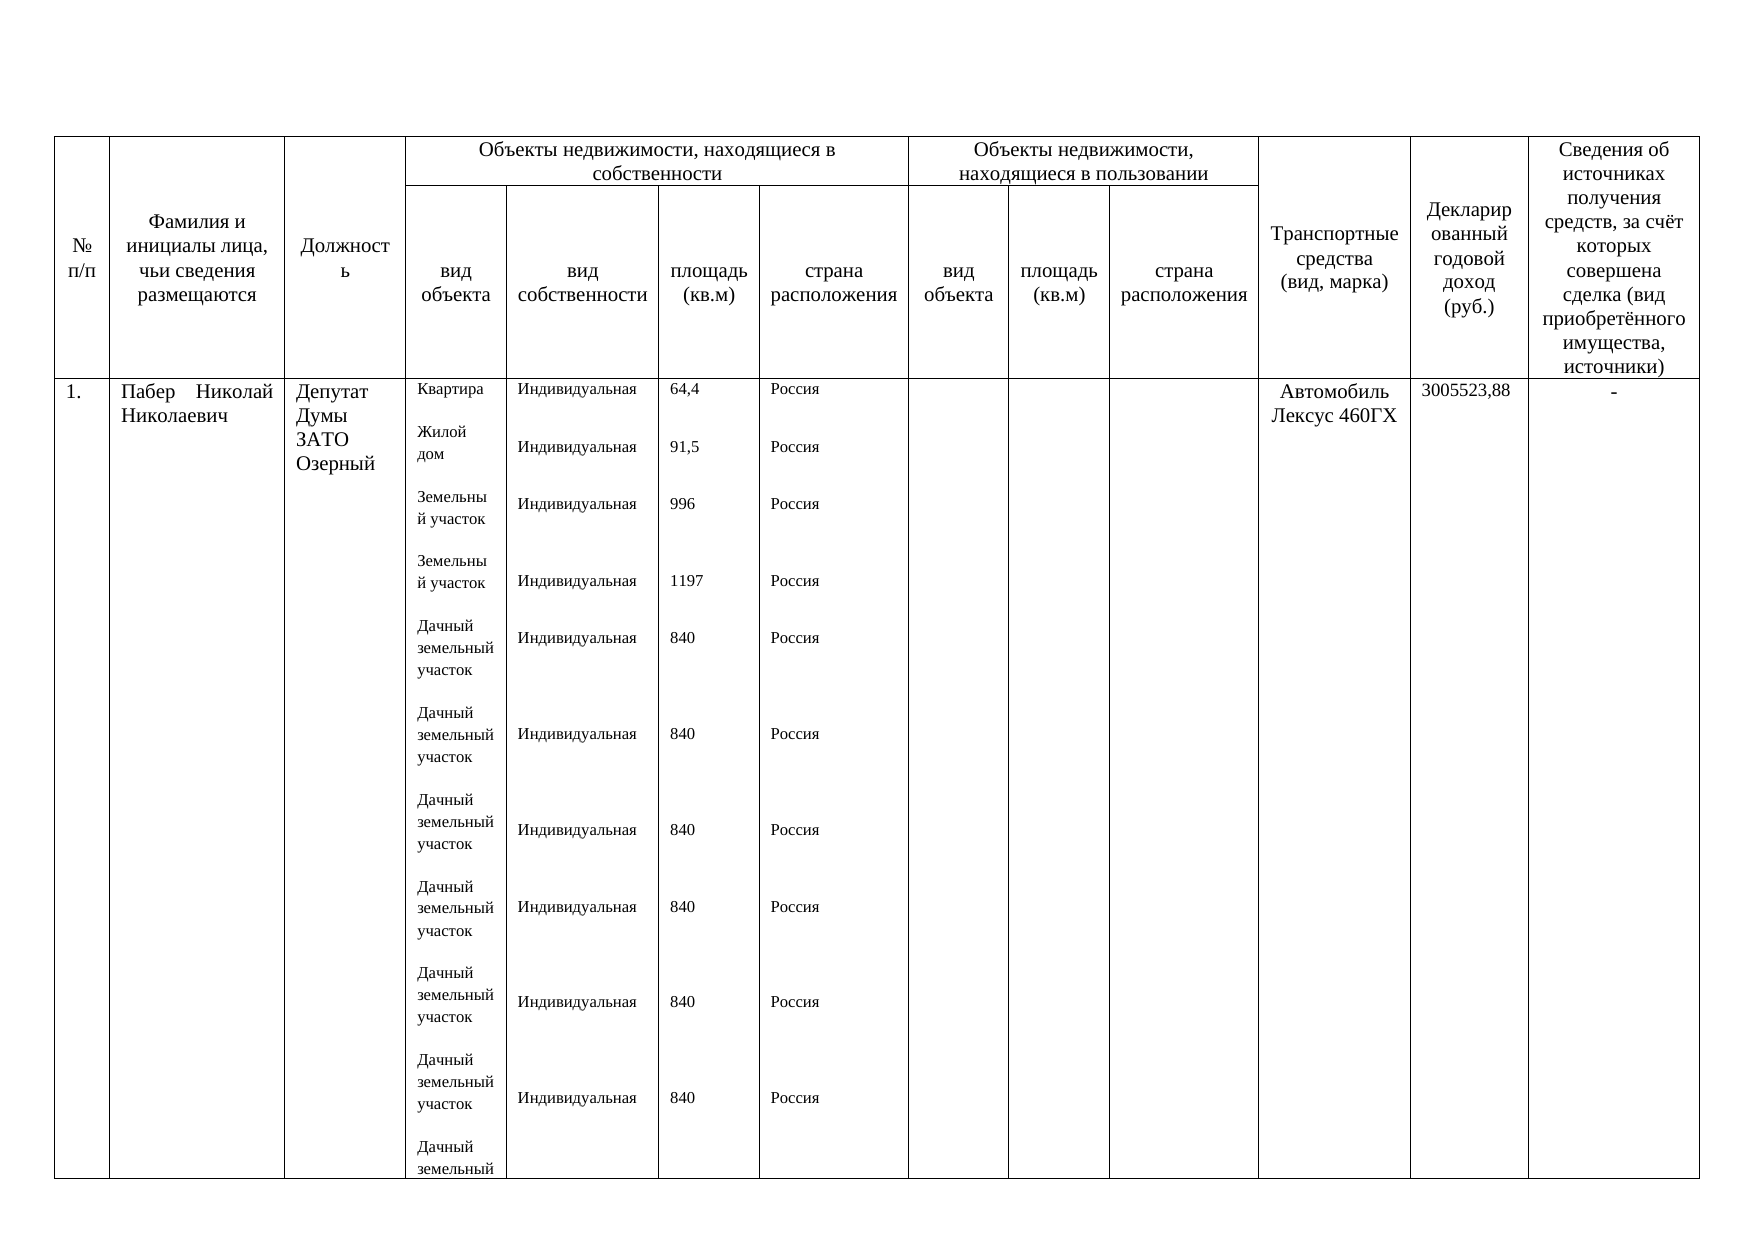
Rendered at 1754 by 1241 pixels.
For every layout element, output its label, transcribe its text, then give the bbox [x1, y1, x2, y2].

table_cell страна расположения [1110, 186, 1258, 378]
table_cell [909, 379, 1008, 1178]
table_header № п/п [55, 137, 109, 378]
table_header Транспортные средства (вид, марка) [1259, 137, 1410, 378]
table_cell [507, 379, 658, 1178]
table_cell площадь (кв.м) [1009, 186, 1109, 378]
table_cell 1. [55, 379, 109, 1178]
table_header Сведения об источниках получения средств, за счёт которых совершена сделка (вид приобретённого имущества, источники) [1529, 137, 1699, 378]
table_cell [285, 379, 405, 1178]
table_cell вид собственности [507, 186, 658, 378]
table_header Объекты недвижимости, находящиеся в пользовании [909, 137, 1258, 185]
table_cell страна расположения [760, 186, 908, 378]
table_cell 3005523,88 [1411, 379, 1528, 1178]
table_cell [1110, 379, 1258, 1178]
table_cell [659, 379, 759, 1178]
table_header Фамилия и инициалы лица, чьи сведения размещаются [110, 137, 284, 378]
table_cell вид объекта [909, 186, 1008, 378]
table_header Должность [285, 137, 405, 378]
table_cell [760, 379, 908, 1178]
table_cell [1259, 379, 1410, 1178]
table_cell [110, 379, 284, 1178]
table_header Объекты недвижимости, находящиеся в собственности [406, 137, 908, 185]
table_cell - [1529, 379, 1699, 1178]
table_cell площадь (кв.м) [659, 186, 759, 378]
table_cell [1009, 379, 1109, 1178]
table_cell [406, 379, 506, 1178]
table_cell вид объекта [406, 186, 506, 378]
table_header Декларированный годовой доход (руб.) [1411, 137, 1528, 378]
